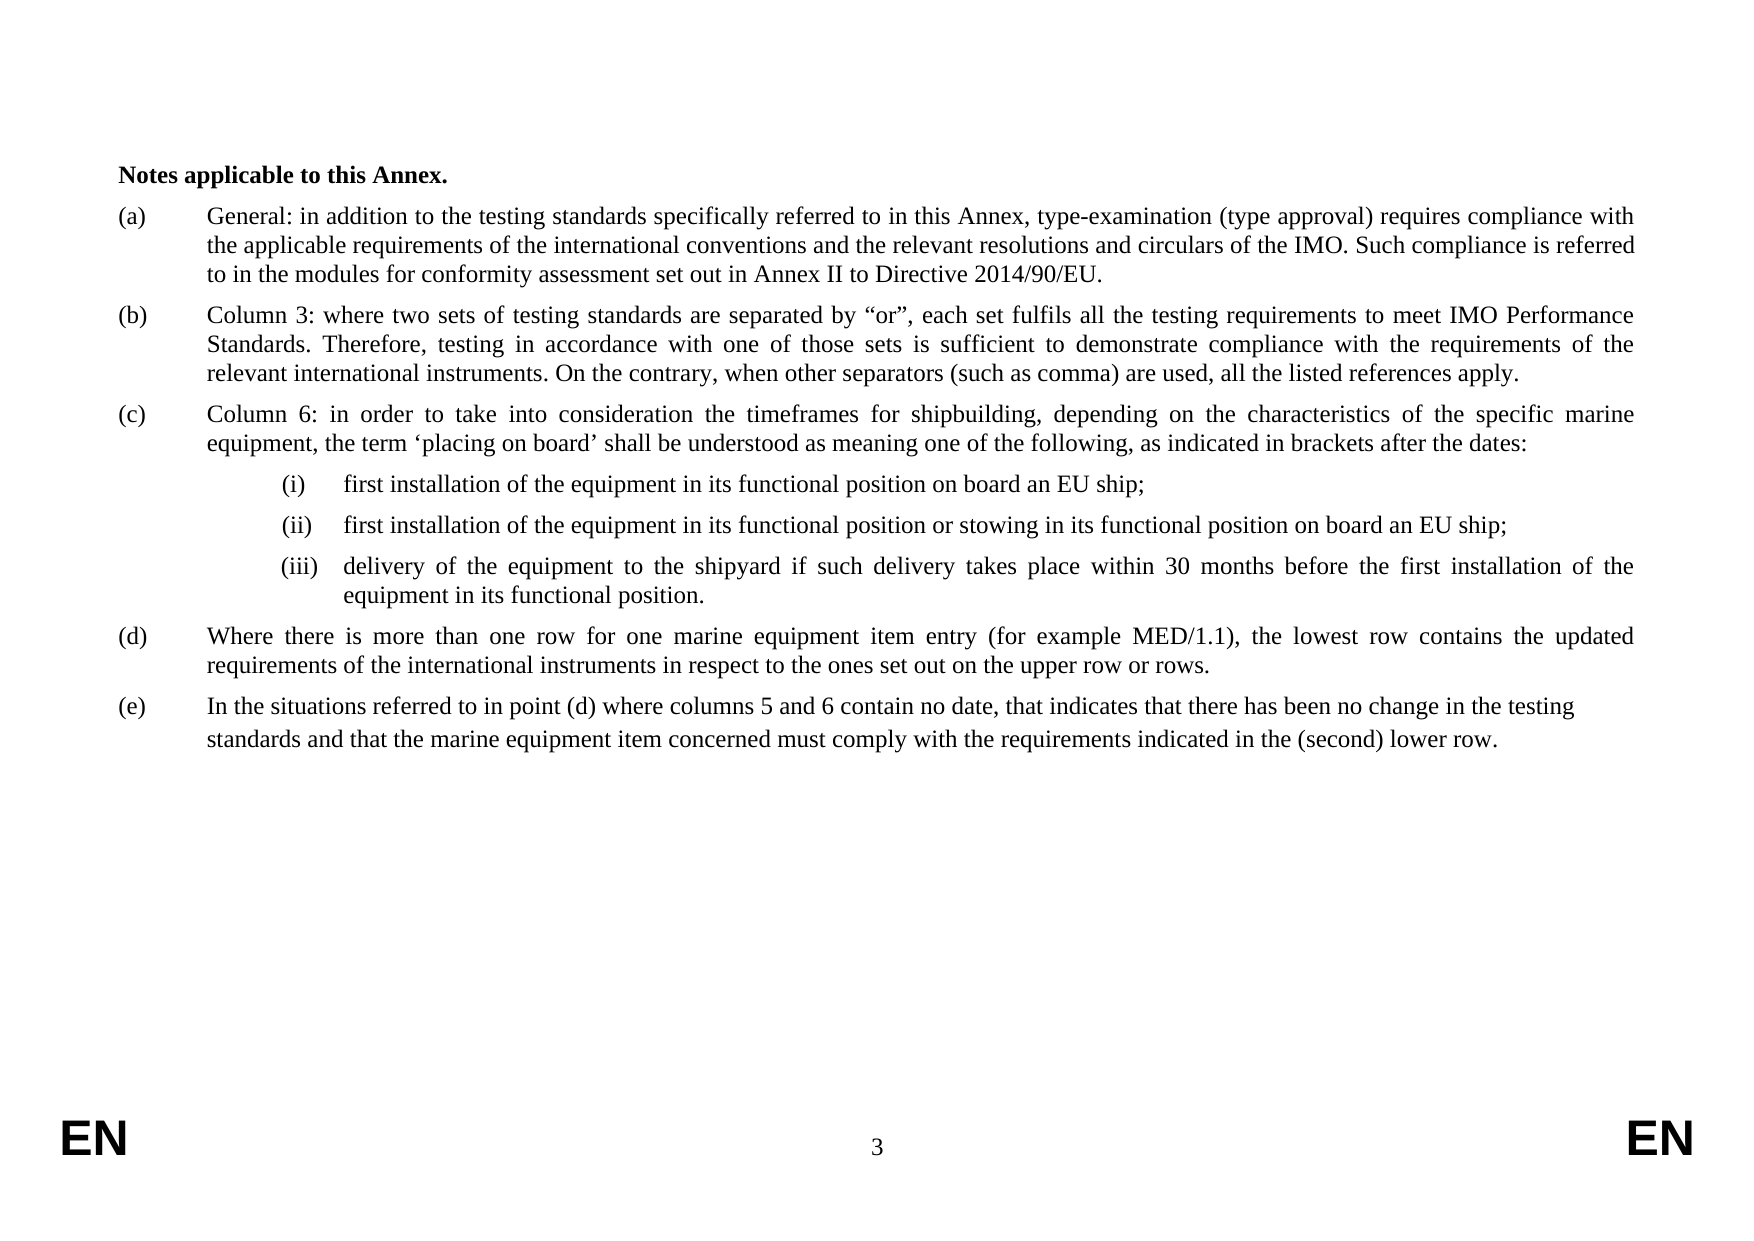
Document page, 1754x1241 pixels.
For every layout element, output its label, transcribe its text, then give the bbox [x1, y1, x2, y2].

text Where there is more than one row for one marine equipment item entry (for example MED/1.1), the lowest row contains the updated requirements of the international instruments in respect to the ones set out on the upper row or rows. [118, 621, 1636, 679]
text (iii) delivery of the equipment to the shipyard if such delivery takes place within 30 months before the first installation of the equipment in its functional position. [281, 551, 1636, 609]
text In the situations referred to in point (d) where columns 5 and 6 contain no date, that indicates that there has been no change in the testing standards and that the marine equipment item concerned must comply with the requirements indicated in the (second) lower row. [118, 691, 1636, 753]
text (i) first installation of the equipment in its functional position on board an EU ship; [282, 469, 1636, 498]
list General: in addition to the testing standards specifically referred to in this Annex, type-examination (type approval) requires compliance with the applicable requirements of the international conventions and the relevant resolutions and circulars of the IMO. Such compliance is referred to in the modules for conformity assessment set out in Annex II to Directive 2014/90/EU. [118, 201, 1636, 288]
text (ii) first installation of the equipment in its functional position or stowing in its functional position on board an EU ship; [282, 510, 1636, 539]
text Column 6: in order to take into consideration the timeframes for shipbuilding, depending on the characteristics of the specific marine equipment, the term ‘placing on board’ shall be understood as meaning one of the following, as indicated in brackets after the dates: [118, 399, 1636, 456]
text Column 3: where two sets of testing standards are separated by “or”, each set fulfils all the testing requirements to meet IMO Performance Standards. Therefore, testing in accordance with one of those sets is sufficient to demonstrate compliance with the requirements of the relevant international instruments. On the contrary, when other separators (such as comma) are used, all the listed references apply. [118, 300, 1636, 386]
text Notes applicable to this Annex. [118, 160, 1636, 189]
